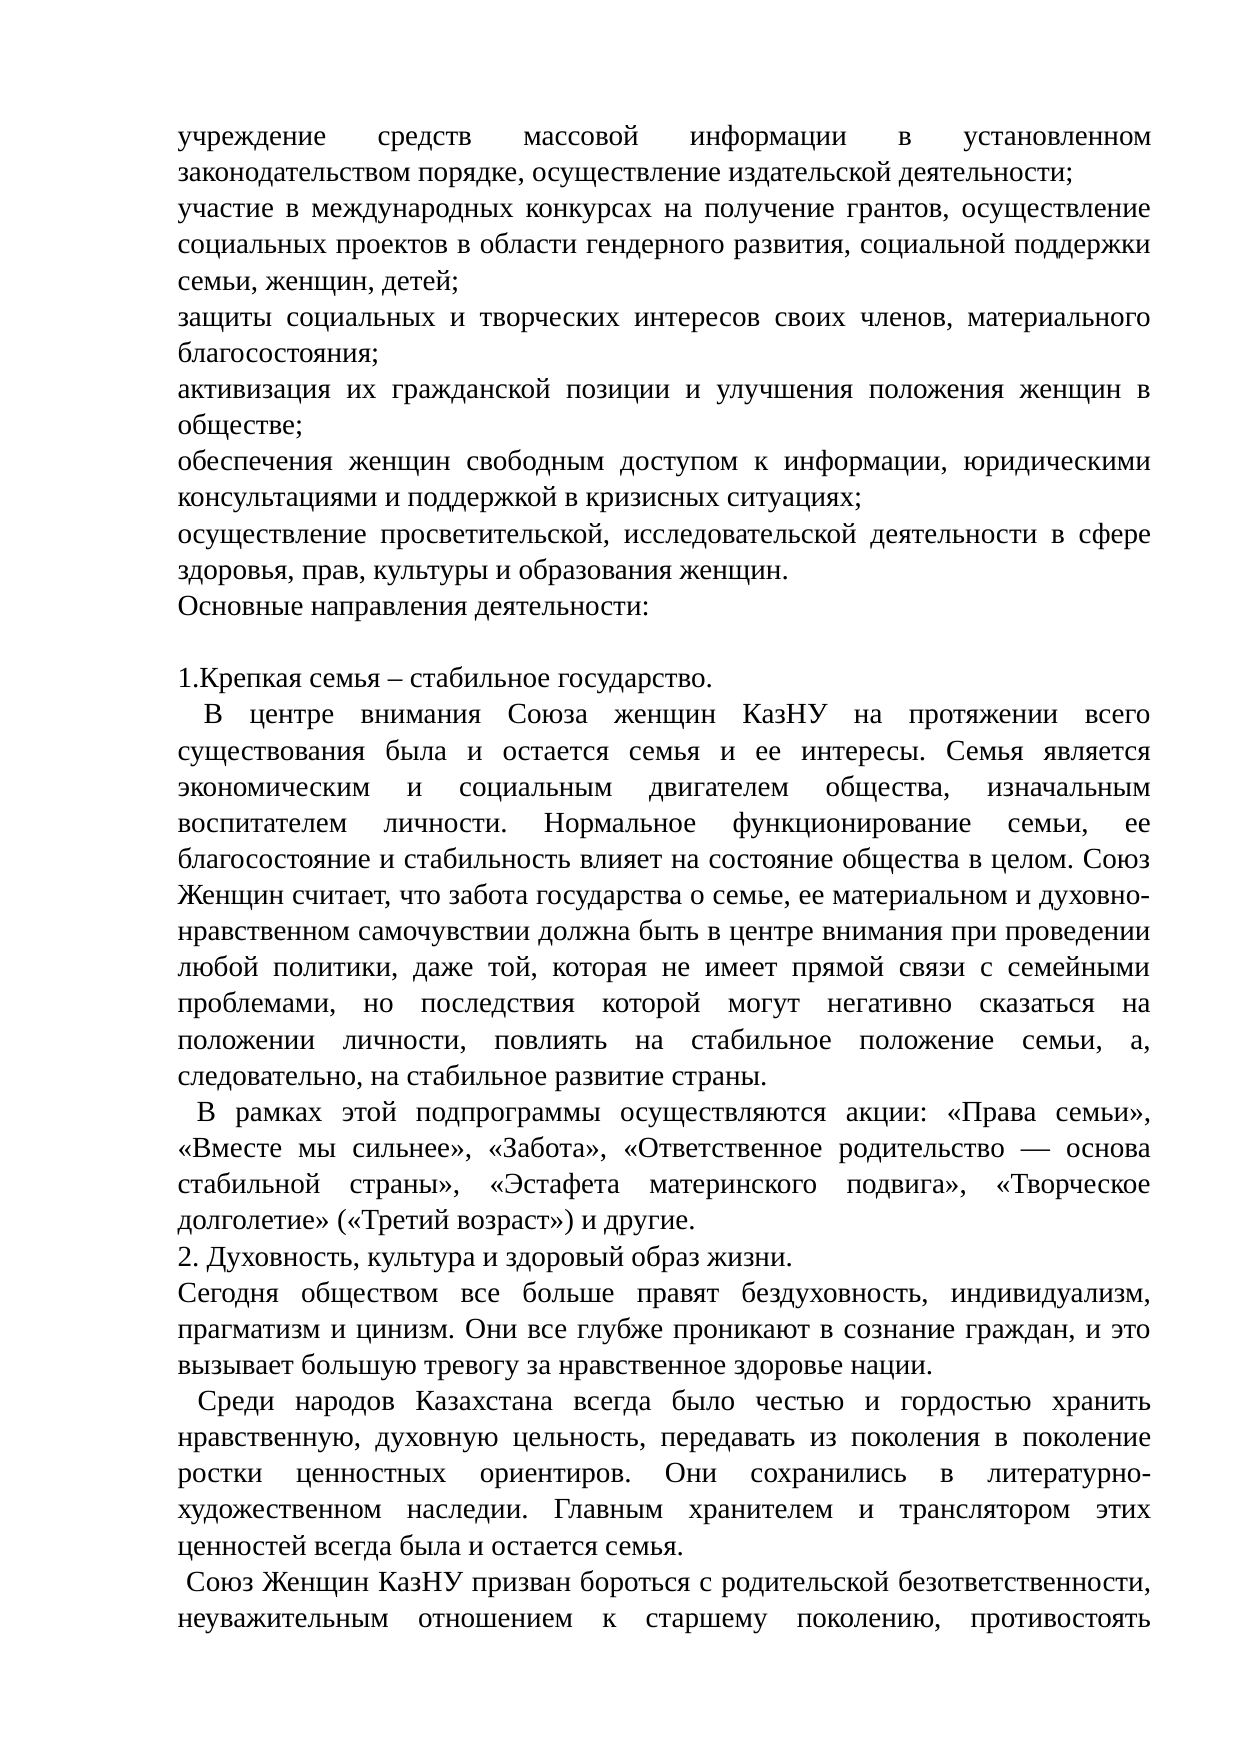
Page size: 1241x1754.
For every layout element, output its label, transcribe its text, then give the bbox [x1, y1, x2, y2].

text 1.Крепкая семья – стабильное государство. [177, 660, 1152, 694]
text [177, 1564, 1152, 1634]
text осуществление просветительской, исследовательской деятельности в сфере здоровья, прав, культуры и образования женщин. [177, 516, 1152, 585]
text обеспечения женщин свободным доступом к информации, юридическими консультациями и поддержкой в кризисных ситуациях; [177, 443, 1152, 513]
text защиты социальных и творческих интересов своих членов, материального благосостояния; [177, 299, 1152, 368]
text В центре внимания Союза женщин КазНУ на протяжении всего существования была и остается семья и ее интересы. Семья является экономическим и социальным двигателем общества, изначальным воспитателем личности. Нормальное функционирование семьи, ее благосостояние и стабильность влияет на состояние общества в целом. Союз Женщин считает, что забота государства о семье, ее материальном и духовно-нравственном самочувствии должна быть в центре внимания при проведении любой политики, даже той, которая не имеет прямой связи с семейными проблемами, но последствия которой могут негативно сказаться на положении личности, повлиять на стабильное положение семьи, а, следовательно, на стабильное развитие страны. [177, 696, 1152, 1091]
text Сегодня обществом все больше правят бездуховность, индивидуализм, прагматизм и цинизм. Они все глубже проникают в сознание граждан, и это вызывает большую тревогу за нравственное здоровье нации. [177, 1275, 1152, 1381]
text учреждение средств массовой информации в установленном законодательством порядке, осуществление издательской деятельности; [177, 118, 1152, 188]
text Среди народов Казахстана всегда было честью и гордостью хранить нравственную, духовную цельность, передавать из поколения в поколение ростки ценностных ориентиров. Они сохранились в литературно-художественном наследии. Главным хранителем и транслятором этих ценностей всегда была и остается семья. [177, 1383, 1152, 1561]
text В рамках этой подпрограммы осуществляются акции: «Права семьи», «Вместе мы сильнее», «Забота», «Ответственное родительство — основа стабильной страны», «Эстафета материнского подвига», «Творческое долголетие» («Третий возраст») и другие. [177, 1094, 1152, 1236]
text Основные направления деятельности: [177, 588, 1152, 622]
text активизация их гражданской позиции и улучшения положения женщин в обществе; [177, 371, 1152, 441]
text участие в международных конкурсах на получение грантов, осуществление социальных проектов в области гендерного развития, социальной поддержки семьи, женщин, детей; [177, 190, 1152, 296]
text 2. Духовность, культура и здоровый образ жизни. [177, 1239, 1152, 1272]
